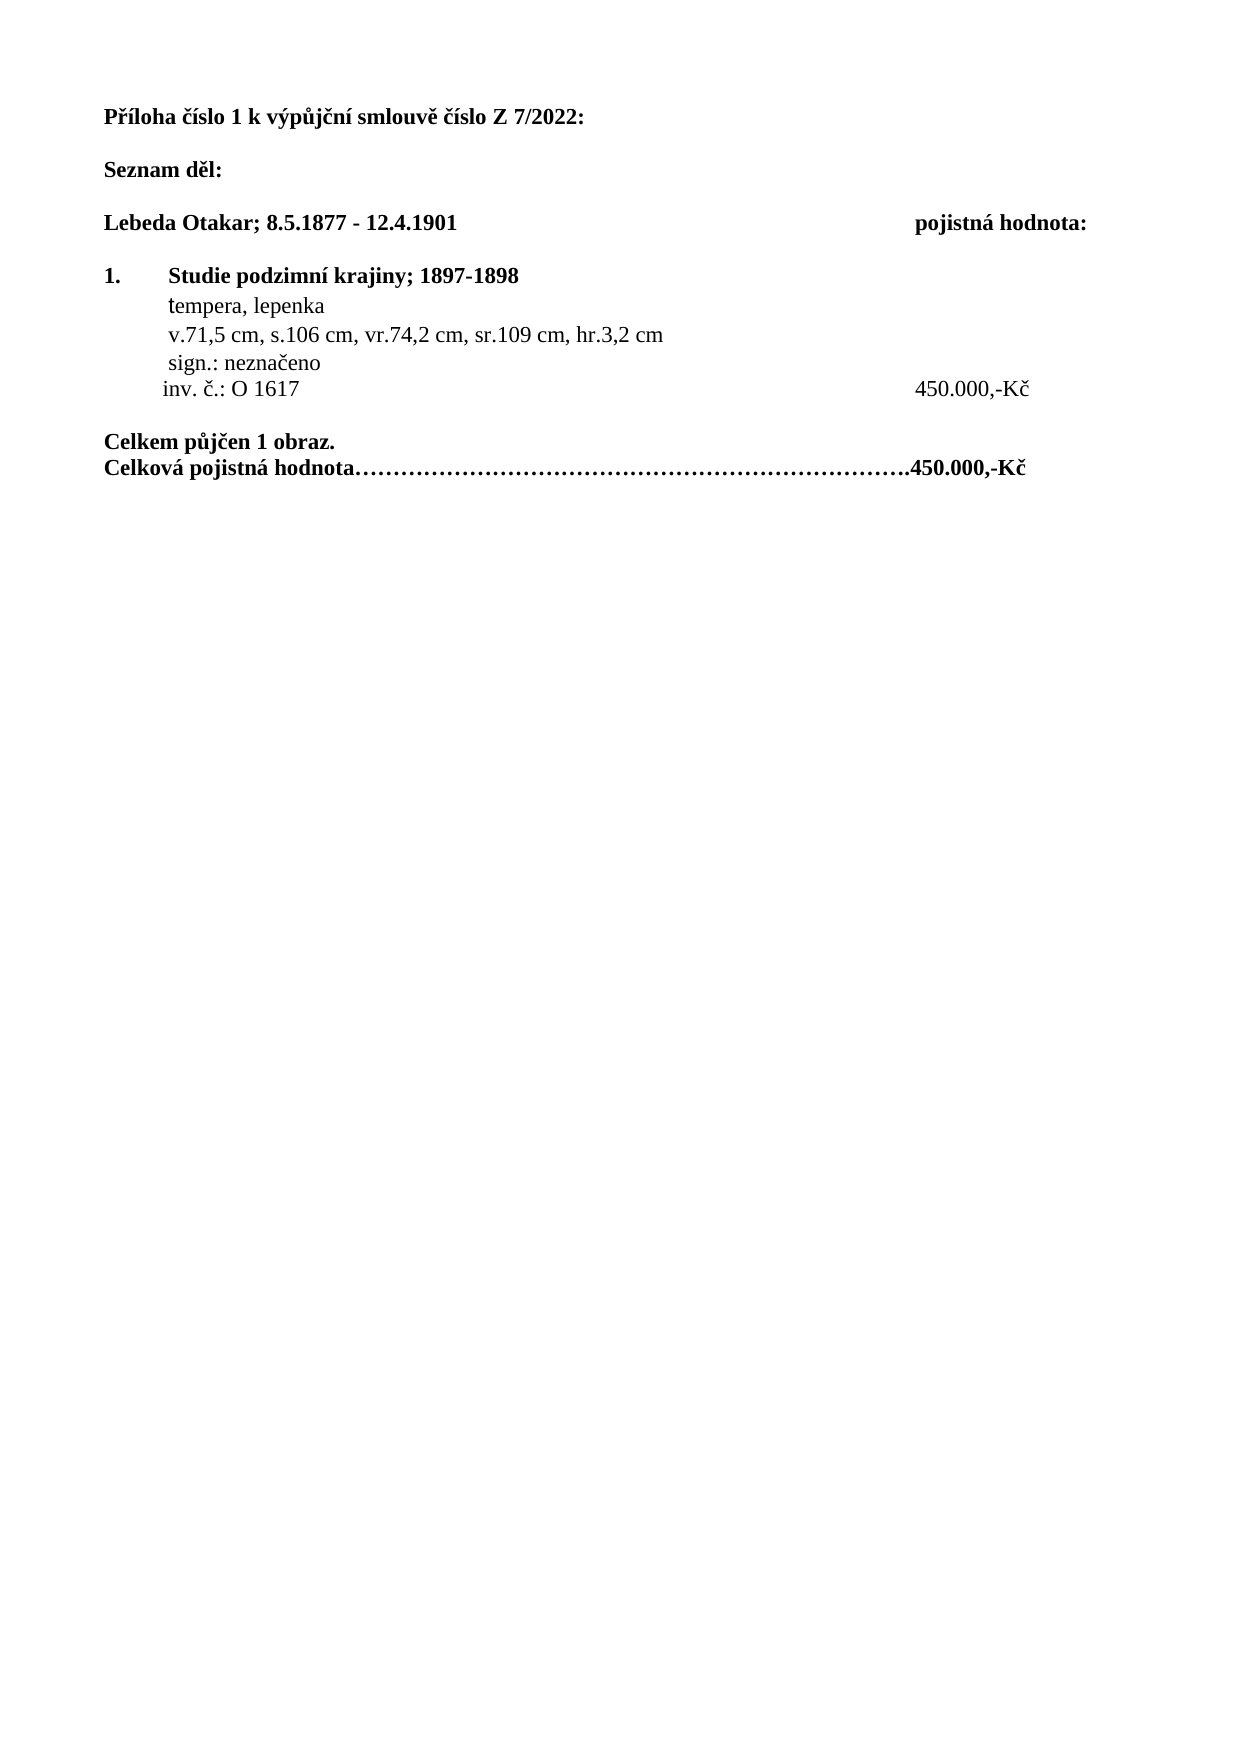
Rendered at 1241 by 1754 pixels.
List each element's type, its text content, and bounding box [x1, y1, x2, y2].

text tempera, lepenka [103, 292, 1137, 319]
text Seznam děl: [103, 156, 1137, 182]
text v.71,5 cm, s.106 cm, vr.74,2 cm, sr.109 cm, hr.3,2 cm [103, 321, 1137, 347]
text sign.: neznačeno [103, 349, 1137, 375]
text Příloha číslo 1 k výpůjční smlouvě číslo Z 7/2022: [103, 103, 1137, 130]
text Celkem půjčen 1 obraz. [103, 428, 1137, 454]
text Celková pojistná hodnota……………………………………………………………….450.000,-Kč [103, 454, 1137, 481]
text inv. č.: O 1617 450.000,-Kč [103, 375, 1137, 402]
text 1. Studie podzimní krajiny; 1897-1898 [103, 262, 1137, 288]
text Lebeda Otakar; 8.5.1877 - 12.4.1901 pojistná hodnota: [103, 209, 1137, 235]
